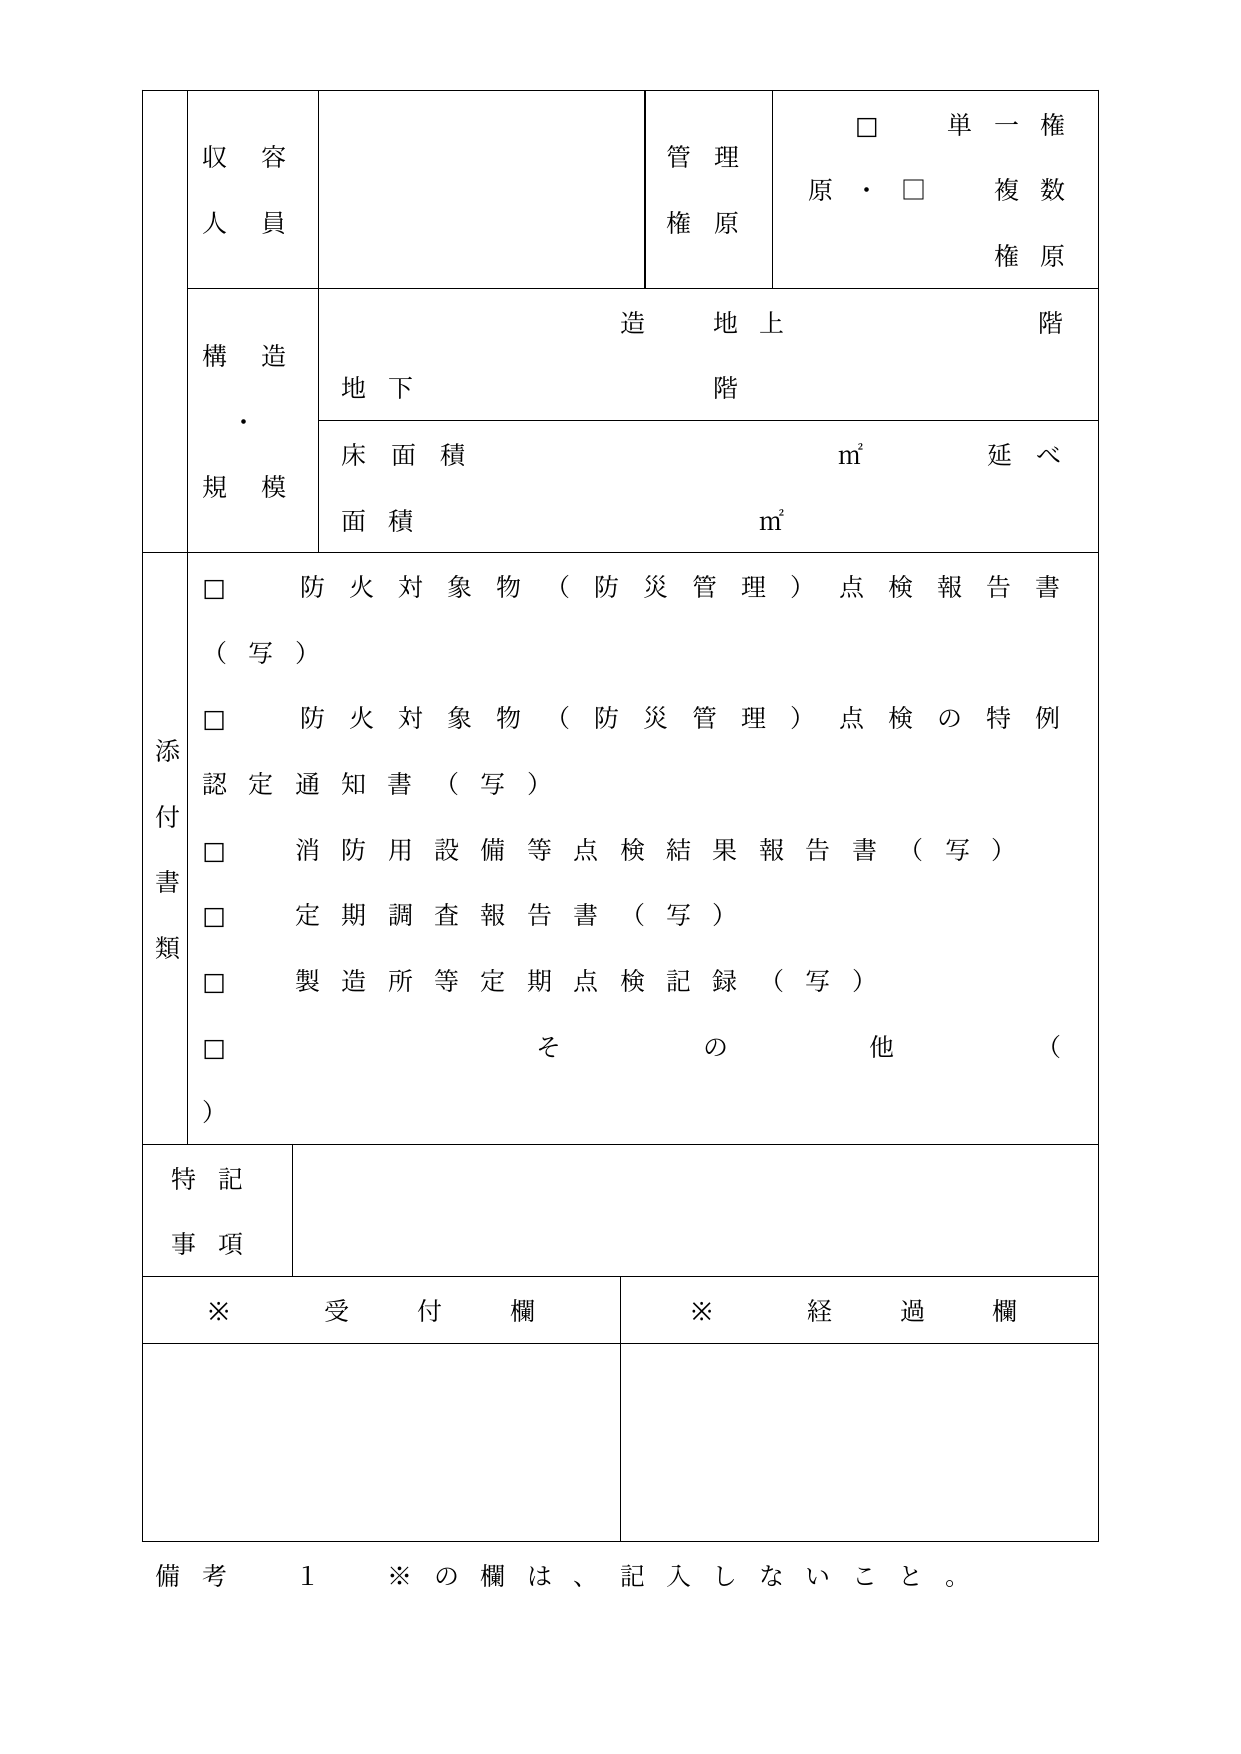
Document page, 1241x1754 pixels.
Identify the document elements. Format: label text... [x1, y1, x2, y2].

table_cell 造 地上 階 地下 階 [319, 289, 1098, 420]
table_cell [293, 1145, 1098, 1276]
table_cell 構造 ・ 規模 [188, 289, 318, 552]
table_cell [319, 91, 644, 287]
table_cell 床面積 ㎡ 延べ面積 ㎡ [319, 421, 1098, 552]
table_cell ※ 経 過 欄 [621, 1277, 1098, 1343]
table_cell [621, 1344, 1098, 1541]
table_cell 管理権原 [646, 91, 772, 287]
table_cell □ 防火対象物（防災管理）点検報告書（写） □ 防火対象物（防災管理）点検の特例認定通知書（写） □ 消防用設備等点検結果報告書（写） □ 定期調査報告書（写） □ 製造所等定期点検記録（写） □ その他（ ） [188, 553, 1098, 1144]
table_cell □ 単一権原・□ 複数権原 [773, 91, 1098, 287]
table_cell 特記事項 [143, 1145, 292, 1276]
table_cell 収容人員 [188, 91, 318, 287]
table_cell 添付書類 [143, 553, 187, 1144]
text 備考 １ ※の欄は、記入しないこと。 [156, 1542, 1085, 1607]
table_cell ※ 受 付 欄 [143, 1277, 620, 1343]
table_cell [143, 1344, 620, 1541]
